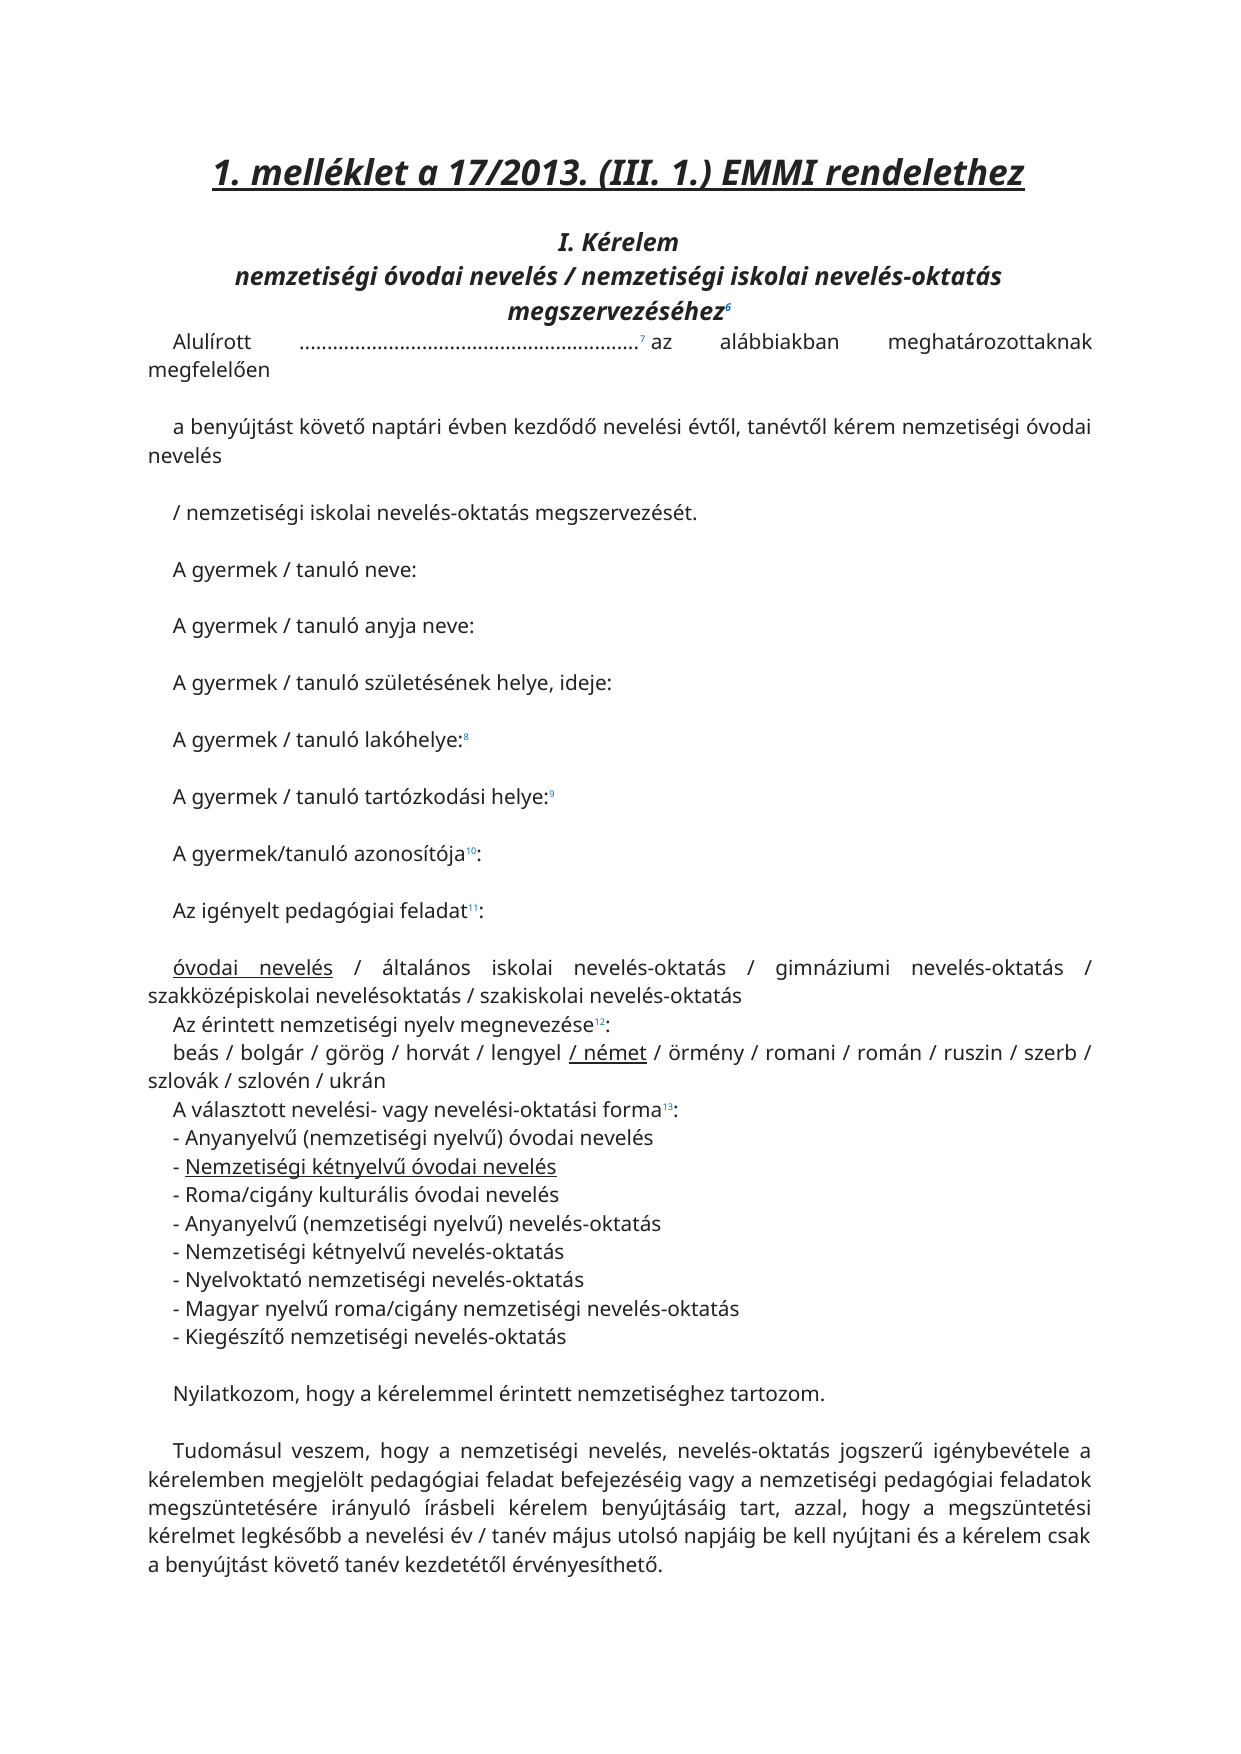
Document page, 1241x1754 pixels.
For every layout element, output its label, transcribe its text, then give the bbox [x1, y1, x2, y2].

text 1. melléklet a 17/2013. (III. 1.) EMMI rendelethez [148, 148, 1093, 196]
text a benyújtást követő naptári évben kezdődő nevelési évtől, tanévtől kérem nemzetiségi óvodai nevelés [148, 412, 1093, 469]
text - Nemzetiségi kétnyelvű óvodai nevelés [148, 1152, 1093, 1180]
text A gyermek/tanuló azonosítója10: [148, 839, 1093, 867]
text Az igényelt pedagógiai feladat11: [148, 896, 1093, 924]
text A gyermek / tanuló születésének helye, ideje: [148, 668, 1093, 697]
text - Magyar nyelvű roma/cigány nemzetiségi nevelés-oktatás [148, 1294, 1093, 1322]
text óvodai nevelés / általános iskolai nevelés-oktatás / gimnáziumi nevelés-oktatás / szakközépiskolai nevelésoktatás / szakiskolai nevelés-oktatás [148, 953, 1093, 1010]
text beás / bolgár / görög / horvát / lengyel / német / örmény / romani / román / ruszin / szerb / szlovák / szlovén / ukrán [148, 1038, 1093, 1095]
text A gyermek / tanuló neve: [148, 555, 1093, 583]
text A választott nevelési- vagy nevelési-oktatási forma13: [148, 1095, 1093, 1123]
text A gyermek / tanuló anyja neve: [148, 612, 1093, 640]
text Tudomásul veszem, hogy a nemzetiségi nevelés, nevelés-oktatás jogszerű igénybevétele a kérelemben megjelölt pedagógiai feladat befejezéséig vagy a nemzetiségi pedagógiai feladatok megszüntetésére irányuló írásbeli kérelem benyújtásáig tart, azzal, hogy a megszüntetési kérelmet legkésőbb a nevelési év / tanév május utolsó napjáig be kell nyújtani és a kérelem csak a benyújtást követő tanév kezdetétől érvényesíthető. [148, 1436, 1093, 1578]
text - Nemzetiségi kétnyelvű nevelés-oktatás [148, 1237, 1093, 1266]
text A gyermek / tanuló lakóhelye:8 [148, 725, 1093, 754]
text A gyermek / tanuló tartózkodási helye:9 [148, 782, 1093, 811]
text Nyilatkozom, hogy a kérelemmel érintett nemzetiséghez tartozom. [148, 1379, 1093, 1408]
text - Roma/cigány kulturális óvodai nevelés [148, 1180, 1093, 1209]
text - Anyanyelvű (nemzetiségi nyelvű) nevelés-oktatás [148, 1209, 1093, 1237]
text Az érintett nemzetiségi nyelv megnevezése12: [148, 1010, 1093, 1038]
text / nemzetiségi iskolai nevelés-oktatás megszervezését. [148, 498, 1093, 526]
text - Anyanyelvű (nemzetiségi nyelvű) óvodai nevelés [148, 1123, 1093, 1152]
text Alulírott .............................................................7 az alábbiakban meghatározottaknak megfelelően [148, 327, 1093, 384]
text I. Kérelem nemzetiségi óvodai nevelés / nemzetiségi iskolai nevelés-oktatás megszervezéséhez6 [148, 225, 1093, 327]
text - Nyelvoktató nemzetiségi nevelés-oktatás [148, 1266, 1093, 1294]
text - Kiegészítő nemzetiségi nevelés-oktatás [148, 1322, 1093, 1351]
